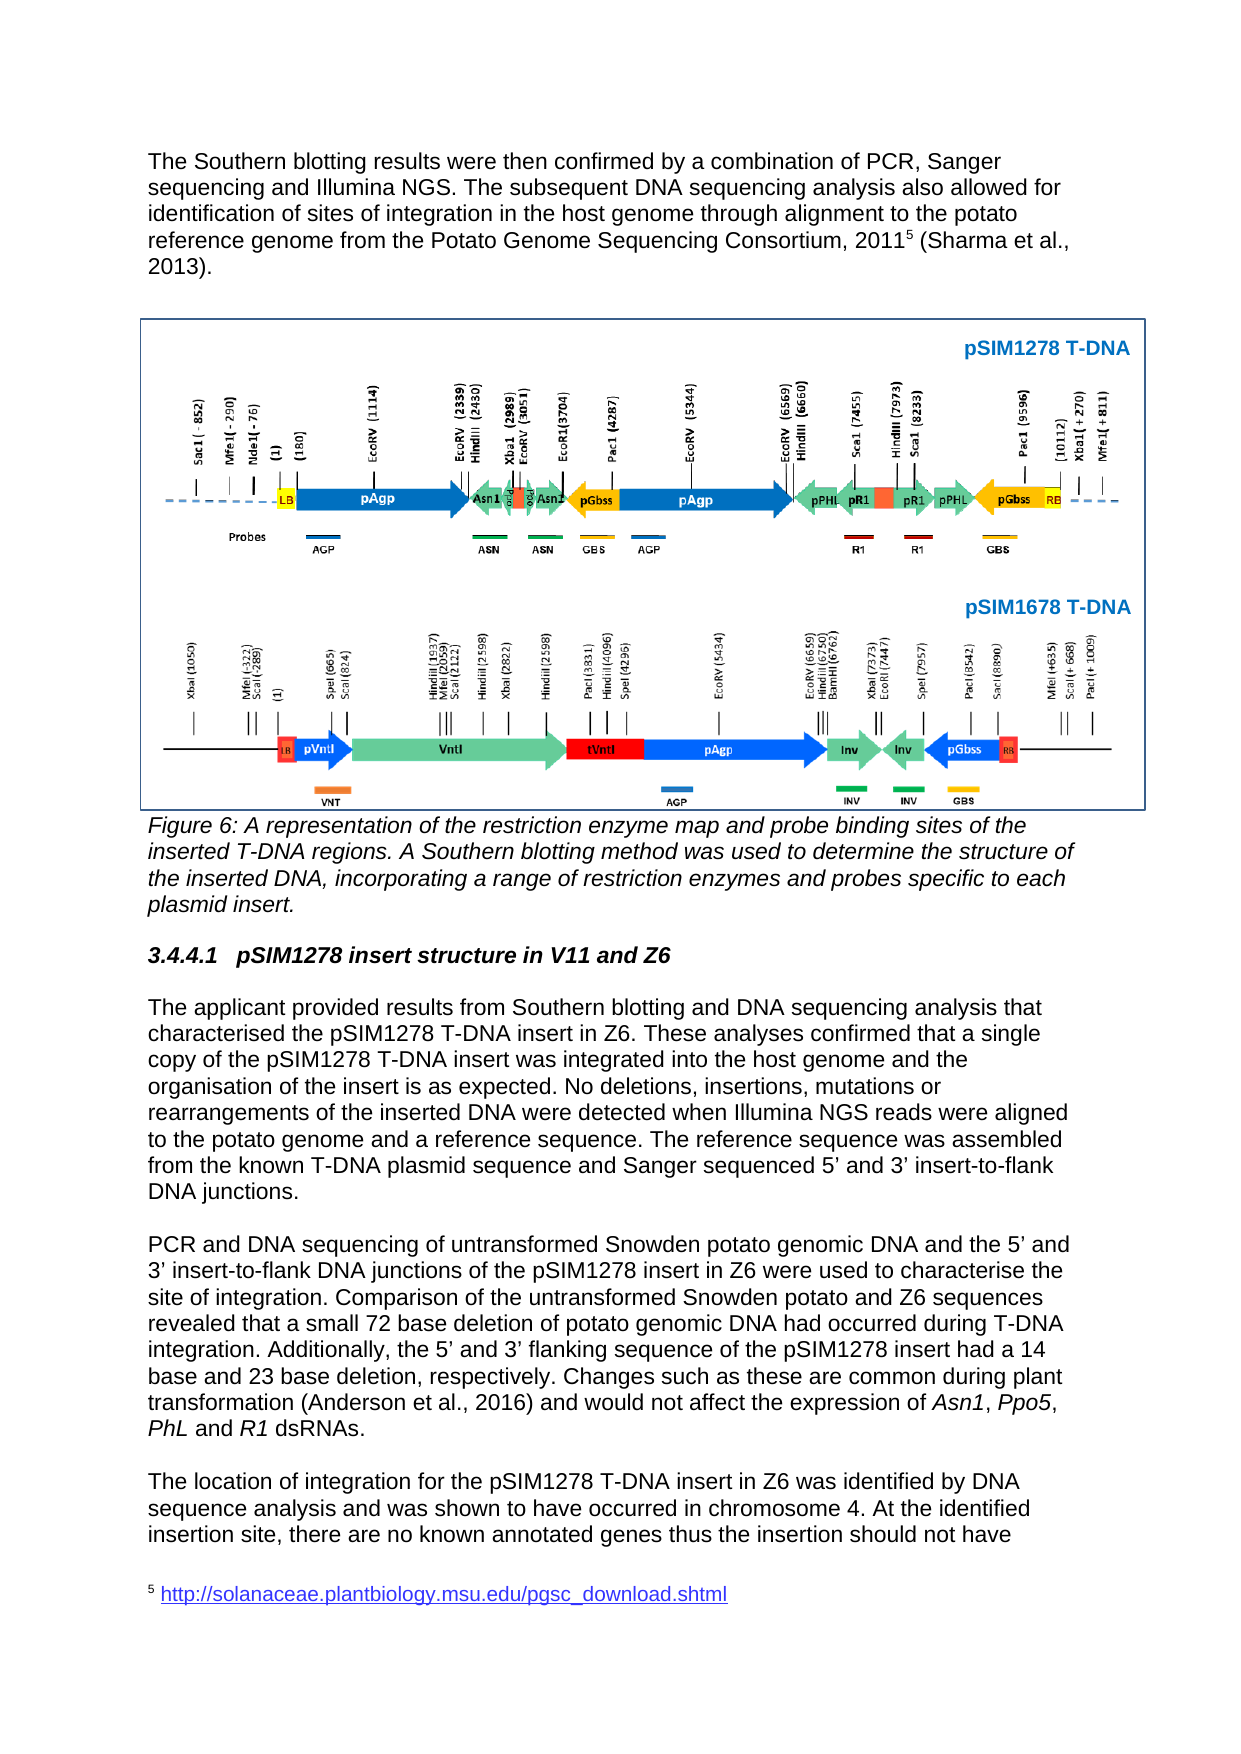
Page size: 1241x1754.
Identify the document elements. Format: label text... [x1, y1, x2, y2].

text The Southern blotting results were then confirmed by a combination of PCR, Sanger sequencing and Illumina NGS. The subsequent DNA sequencing analysis also allowed for identification of sites of integration in the host genome through alignment to the potato reference genome from the Potato Genome Sequencing Consortium, 2011 (Sharma et al., 2013). [148, 148, 1092, 279]
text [148, 1468, 1092, 1547]
title Figure 6: A representation of the restriction enzyme map and probe binding sites of the inserted T-DNA regions. A Southern blotting method was used to determine the structure of the inserted DNA, incorporating a range of restriction enzymes and probes specific to each plasmid insert. [148, 812, 1092, 917]
picture [147, 628, 1123, 809]
text The applicant provided results from Southern blotting and DNA sequencing analysis that characterised the pSIM1278 T-DNA insert in Z6. These analyses confirmed that a single copy of the pSIM1278 T-DNA insert was integrated into the host genome and the organisation of the insert is as expected. No deletions, insertions, mutations or rearrangements of the inserted DNA were detected when Illumina NGS reads were aligned to the potato genome and a reference sequence. The reference sequence was assembled from the known T-DNA plasmid sequence and Sanger sequenced 5’ and 3’ insert-to-flank DNA junctions. [148, 994, 1092, 1204]
picture [148, 374, 1122, 558]
text PCR and DNA sequencing of untransformed Snowden potato genomic DNA and the 5’ and 3’ insert-to-flank DNA junctions of the pSIM1278 insert in Z6 were used to characterise the site of integration. Comparison of the untransformed Snowden potato and Z6 sequences revealed that a small 72 base deletion of potato genomic DNA had occurred during T-DNA integration. Additionally, the 5’ and 3’ flanking sequence of the pSIM1278 insert had a 14 base and 23 base deletion, respectively. Changes such as these are common during plant transformation (Anderson et al., 2016) and would not affect the expression of Asn1, Ppo5, PhL and R1 dsRNAs. [148, 1231, 1092, 1442]
subtitle 3.4.4.1 pSIM1278 insert structure in V11 and Z6 [148, 942, 1092, 969]
